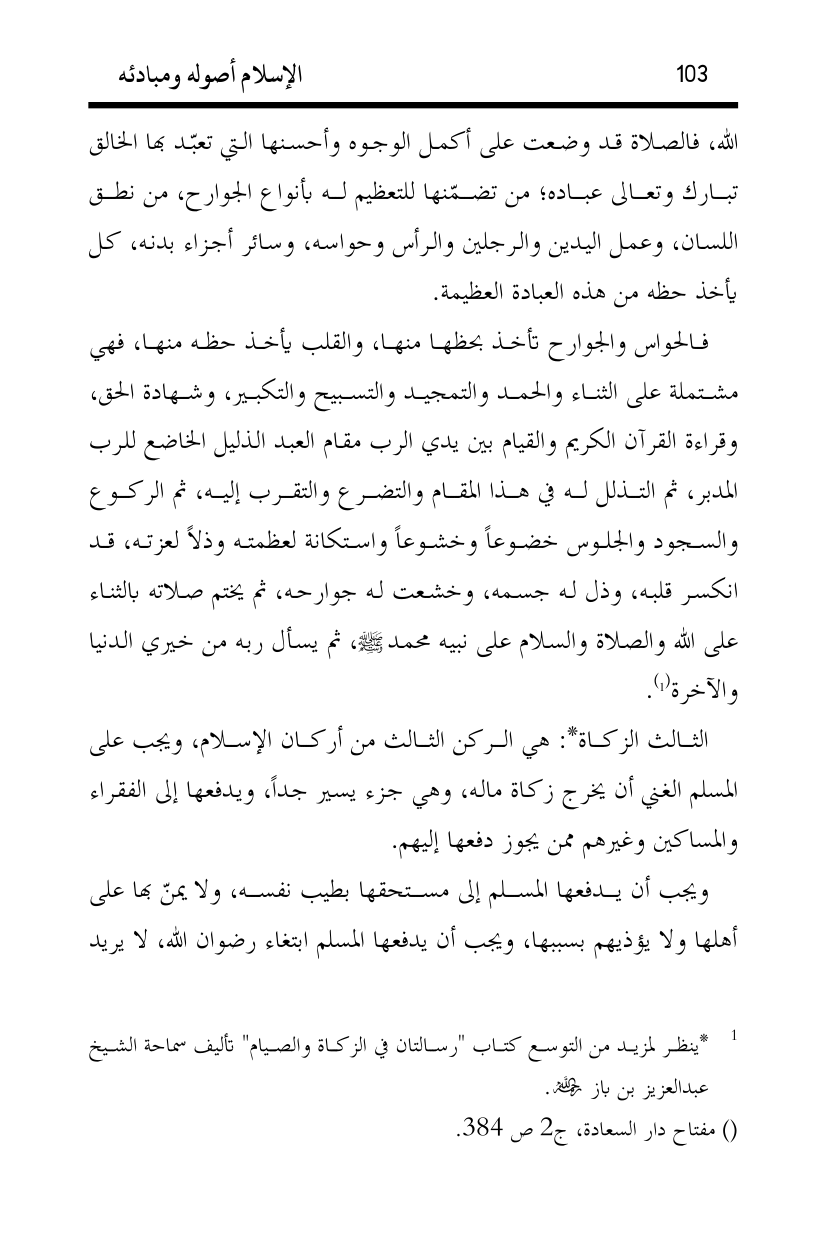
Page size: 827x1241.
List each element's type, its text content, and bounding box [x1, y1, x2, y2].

text الثالث الزكاة*: هي الركن الثالث من أركان الإسلام، ويجب على المسلم الغني أن يخرج زكاة ماله، وهي جزء يسير جداً، ويدفعها إلى الفقراء والمساكين وغيرهم ممن يجوز دفعها إليهم. [89, 717, 738, 866]
text فالحواس والجوارح تأخذ بحظها منها، والقلب يأخذ حظه منها، فهي مشتملة على الثناء والحمد والتمجيد والتسبيح والتكبير، وشهادة الحق، وقراءة القرآن الكريم والقيام بين يدي الرب مقام العبد الذليل الخاضع للرب المدبر، ثم التذلل له في هذا المقام والتضرع والتقرب إليه، ثم الركوع والسجود والجلوس خضوعاً وخشوعاً واستكانة لعظمته وذلاً لعزته، قد انكسر قلبه، وذل له جسمه، وخشعت له جوارحه، ثم يختم صلاته بالثناء على الله والصلاة والسلام على نبيه محمد ج، ثم يسأل ربه من خيري الدنيا والآخرة(). [89, 318, 738, 716]
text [89, 119, 738, 318]
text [89, 866, 738, 966]
